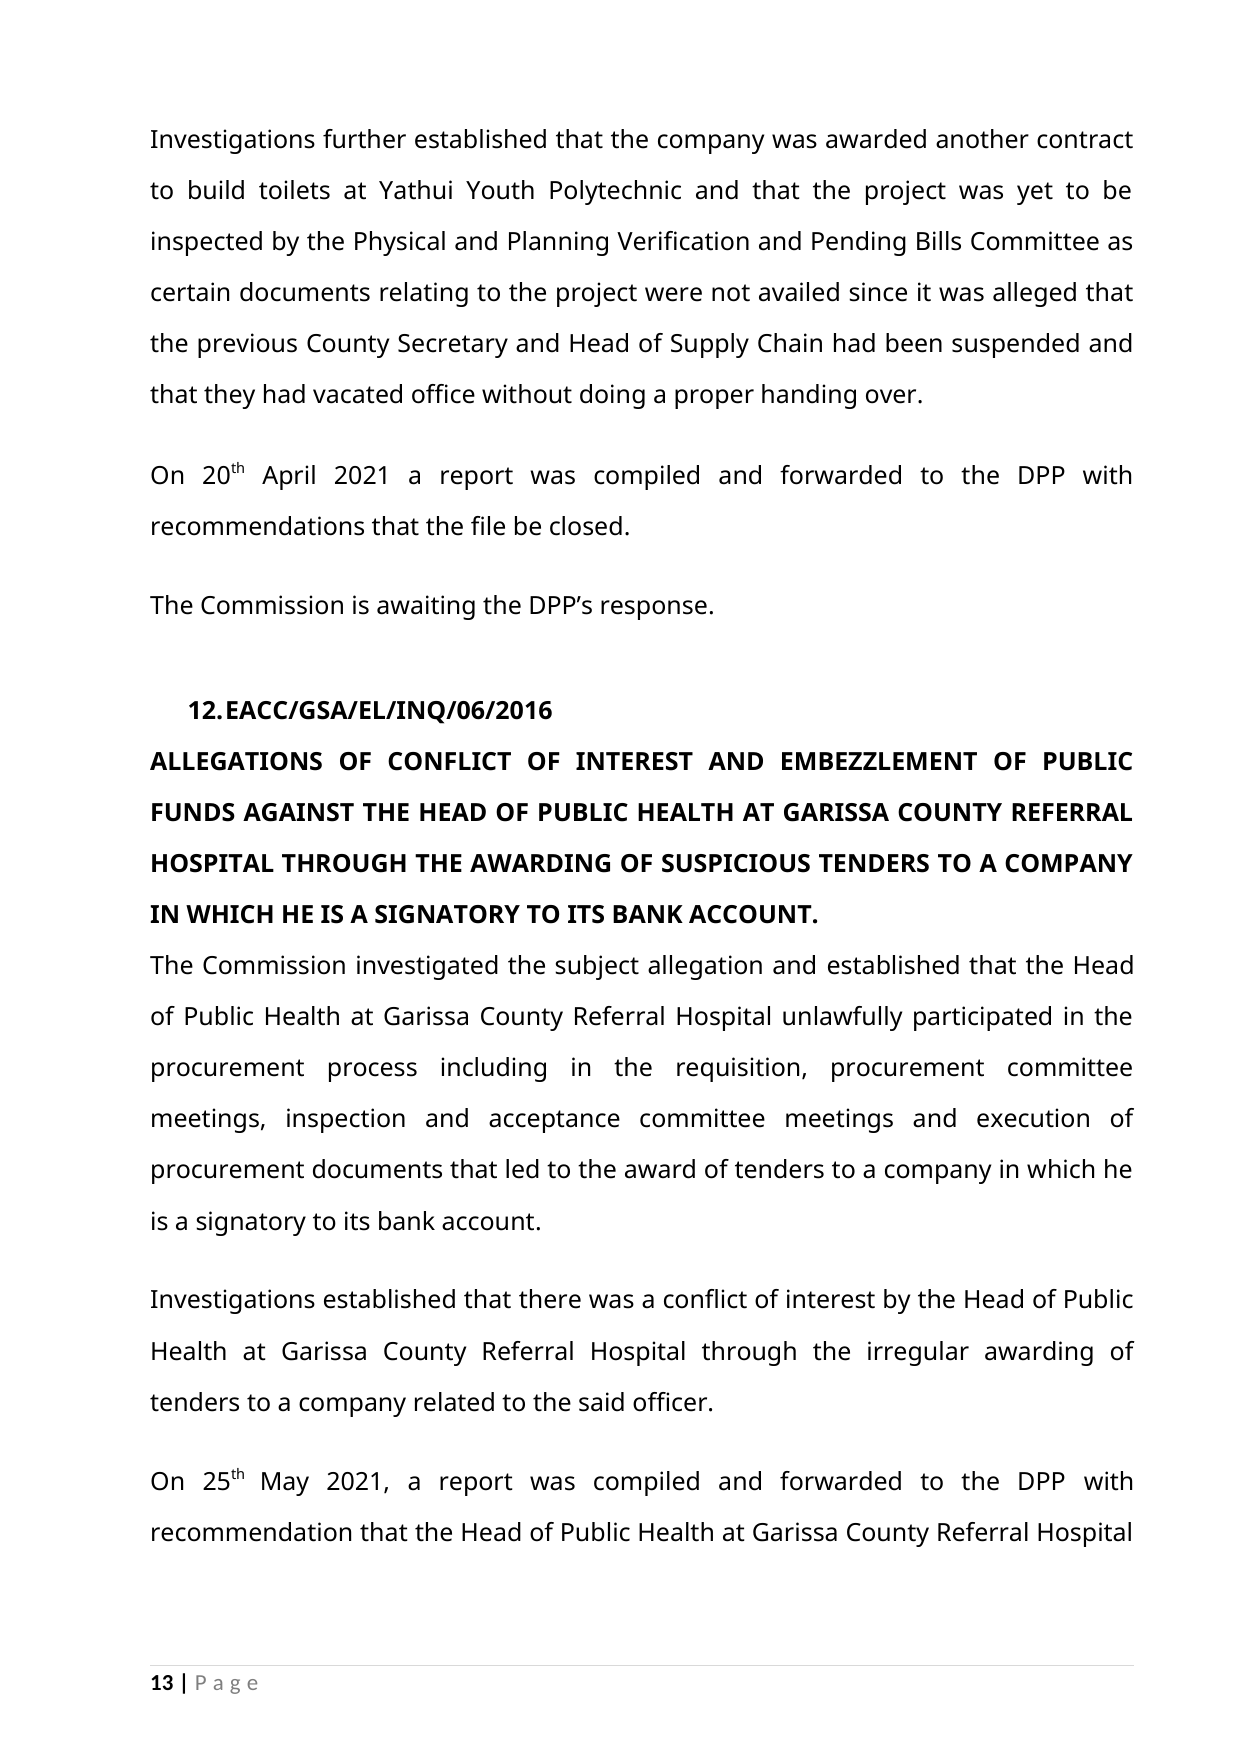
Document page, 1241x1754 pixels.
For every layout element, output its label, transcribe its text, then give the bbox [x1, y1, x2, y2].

text The Commission is awaiting the DPP’s response. [150, 588, 1134, 622]
text Investigations further established that the company was awarded another contract to build toilets at Yathui Youth Polytechnic and that the project was yet to be inspected by the Physical and Planning Verification and Pending Bills Committee as certain documents relating to the project were not availed since it was alleged that the previous County Secretary and Head of Supply Chain had been suspended and that they had vacated office without doing a proper handing over. [150, 122, 1134, 411]
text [150, 1463, 1134, 1548]
text ALLEGATIONS OF CONFLICT OF INTEREST AND EMBEZZLEMENT OF PUBLIC FUNDS AGAINST THE HEAD OF PUBLIC HEALTH AT GARISSA COUNTY REFERRAL HOSPITAL THROUGH THE AWARDING OF SUSPICIOUS TENDERS TO A COMPANY IN WHICH HE IS A SIGNATORY TO ITS BANK ACCOUNT. [150, 744, 1134, 931]
text On 20th April 2021 a report was compiled and forwarded to the DPP with recommendations that the file be closed. [150, 458, 1134, 543]
text Investigations established that there was a conflict of interest by the Head of Public Health at Garissa County Referral Hospital through the irregular awarding of tenders to a company related to the said officer. [150, 1282, 1134, 1418]
list EACC/GSA/EL/INQ/06/2016 [187, 693, 1134, 727]
text The Commission investigated the subject allegation and established that the Head of Public Health at Garissa County Referral Hospital unlawfully participated in the procurement process including in the requisition, procurement committee meetings, inspection and acceptance committee meetings and execution of procurement documents that led to the award of tenders to a company in which he is a signatory to its bank account. [150, 948, 1134, 1237]
